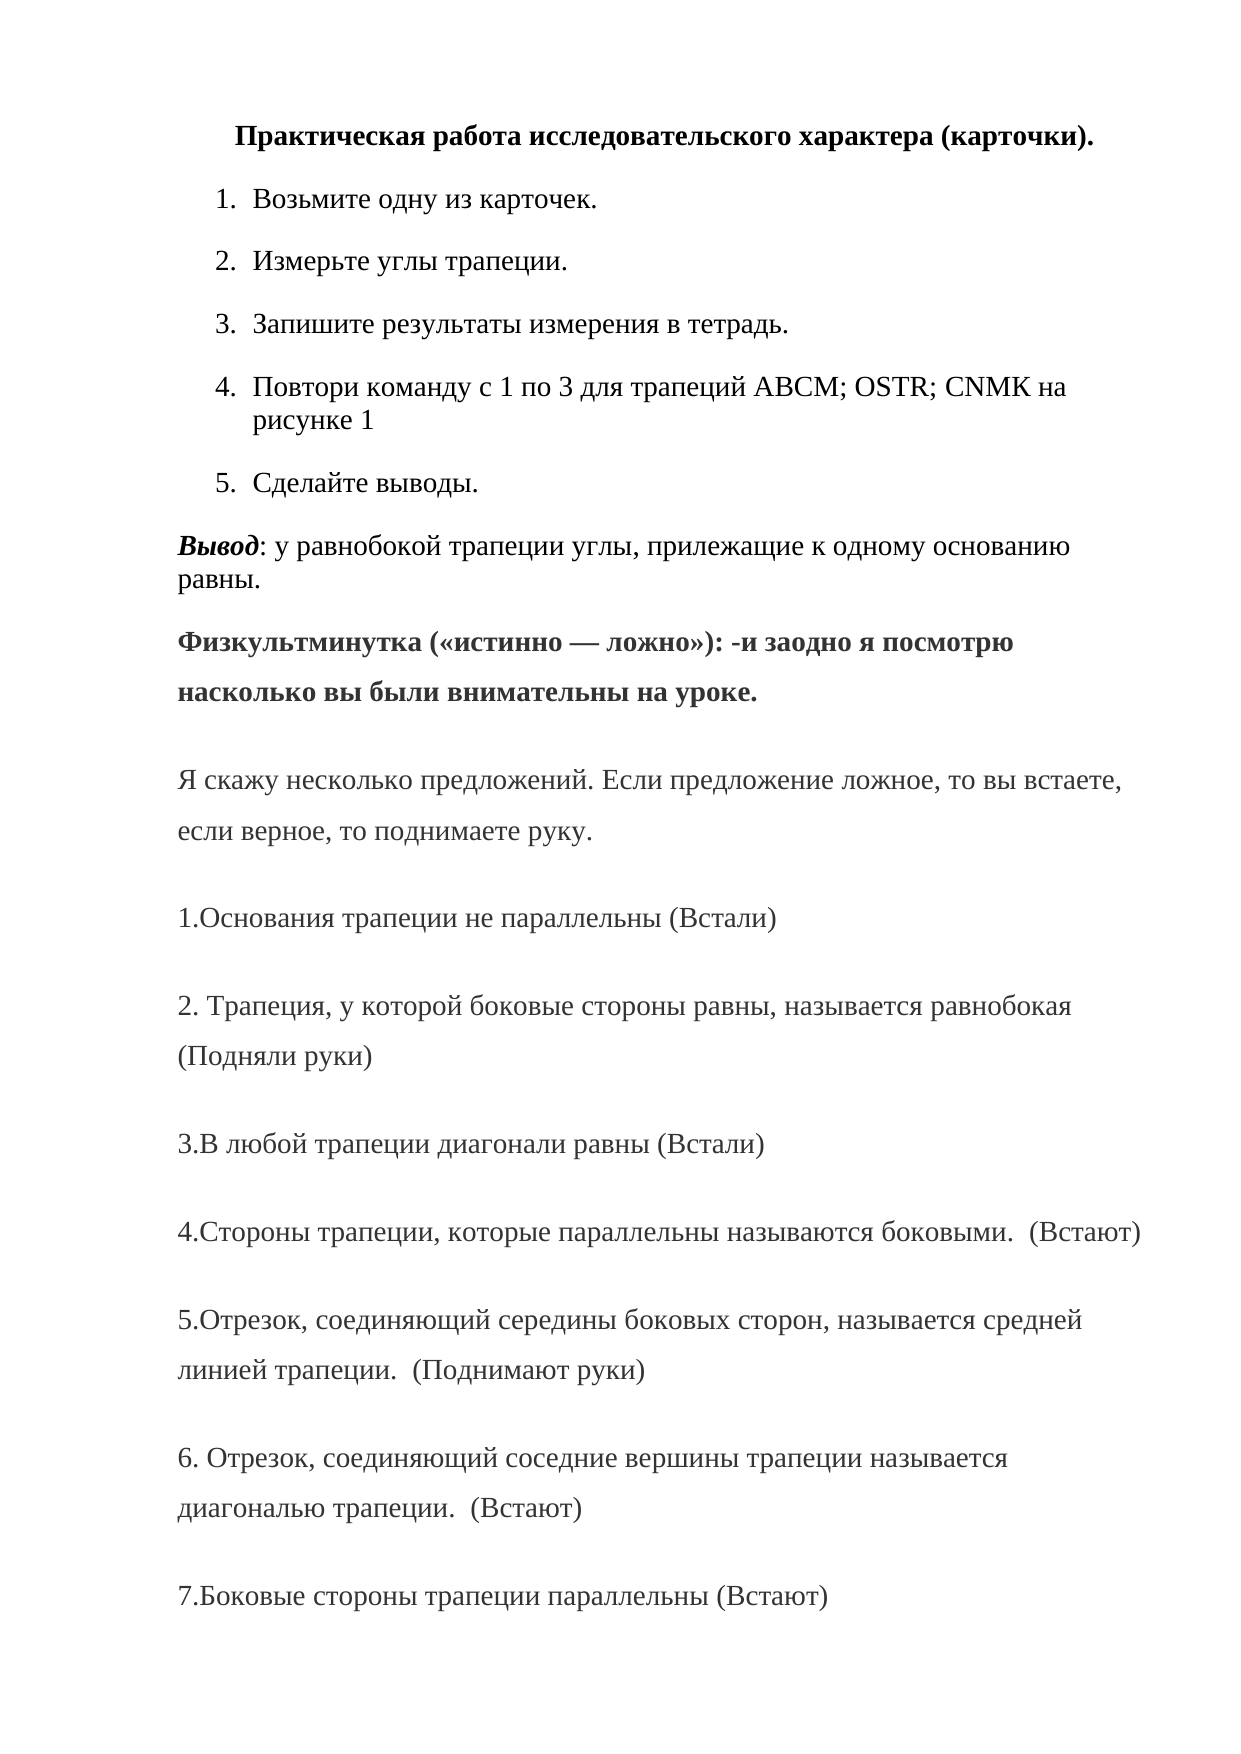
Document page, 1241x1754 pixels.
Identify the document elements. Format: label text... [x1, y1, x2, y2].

text Практическая работа исследовательского характера (карточки). [177, 118, 1152, 152]
text 5.Отрезок, соединяющий середины боковых сторон, называется средней линией трапеции. (Поднимают руки) [177, 1302, 1152, 1386]
text Вывод: у равнобокой трапеции углы, прилежащие к одному основанию равны. [177, 528, 1152, 595]
text Физкультминутка («истинно — ложно»): -и заодно я посмотрю насколько вы были внимательны на уроке. [177, 624, 1152, 708]
list Измерьте углы трапеции. [215, 243, 1152, 277]
text 4.Стороны трапеции, которые параллельны называются боковыми. (Встают) [177, 1214, 1152, 1248]
list Повтори команду с 1 по 3 для трапеций АВСМ; OSTR; CNМК на рисунке 1 [215, 369, 1152, 436]
list Возьмите одну из карточек. [215, 181, 1152, 214]
text 2. Трапеция, у которой боковые стороны равны, называется равнобокая (Подняли руки) [177, 988, 1152, 1072]
text Я скажу несколько предложений. Если предложение ложное, то вы встаете, если верное, то поднимаете руку. [177, 762, 1152, 846]
text 6. Отрезок, соединяющий соседние вершины трапеции называется диагональю трапеции. (Встают) [177, 1440, 1152, 1524]
text 7.Боковые стороны трапеции параллельны (Встают) [177, 1578, 1152, 1612]
text 3.В любой трапеции диагонали равны (Встали) [177, 1126, 1152, 1160]
list Запишите результаты измерения в тетрадь. [215, 306, 1152, 340]
list Сделайте выводы. [215, 465, 1152, 499]
text 1.Основания трапеции не параллельны (Встали) [177, 900, 1152, 934]
